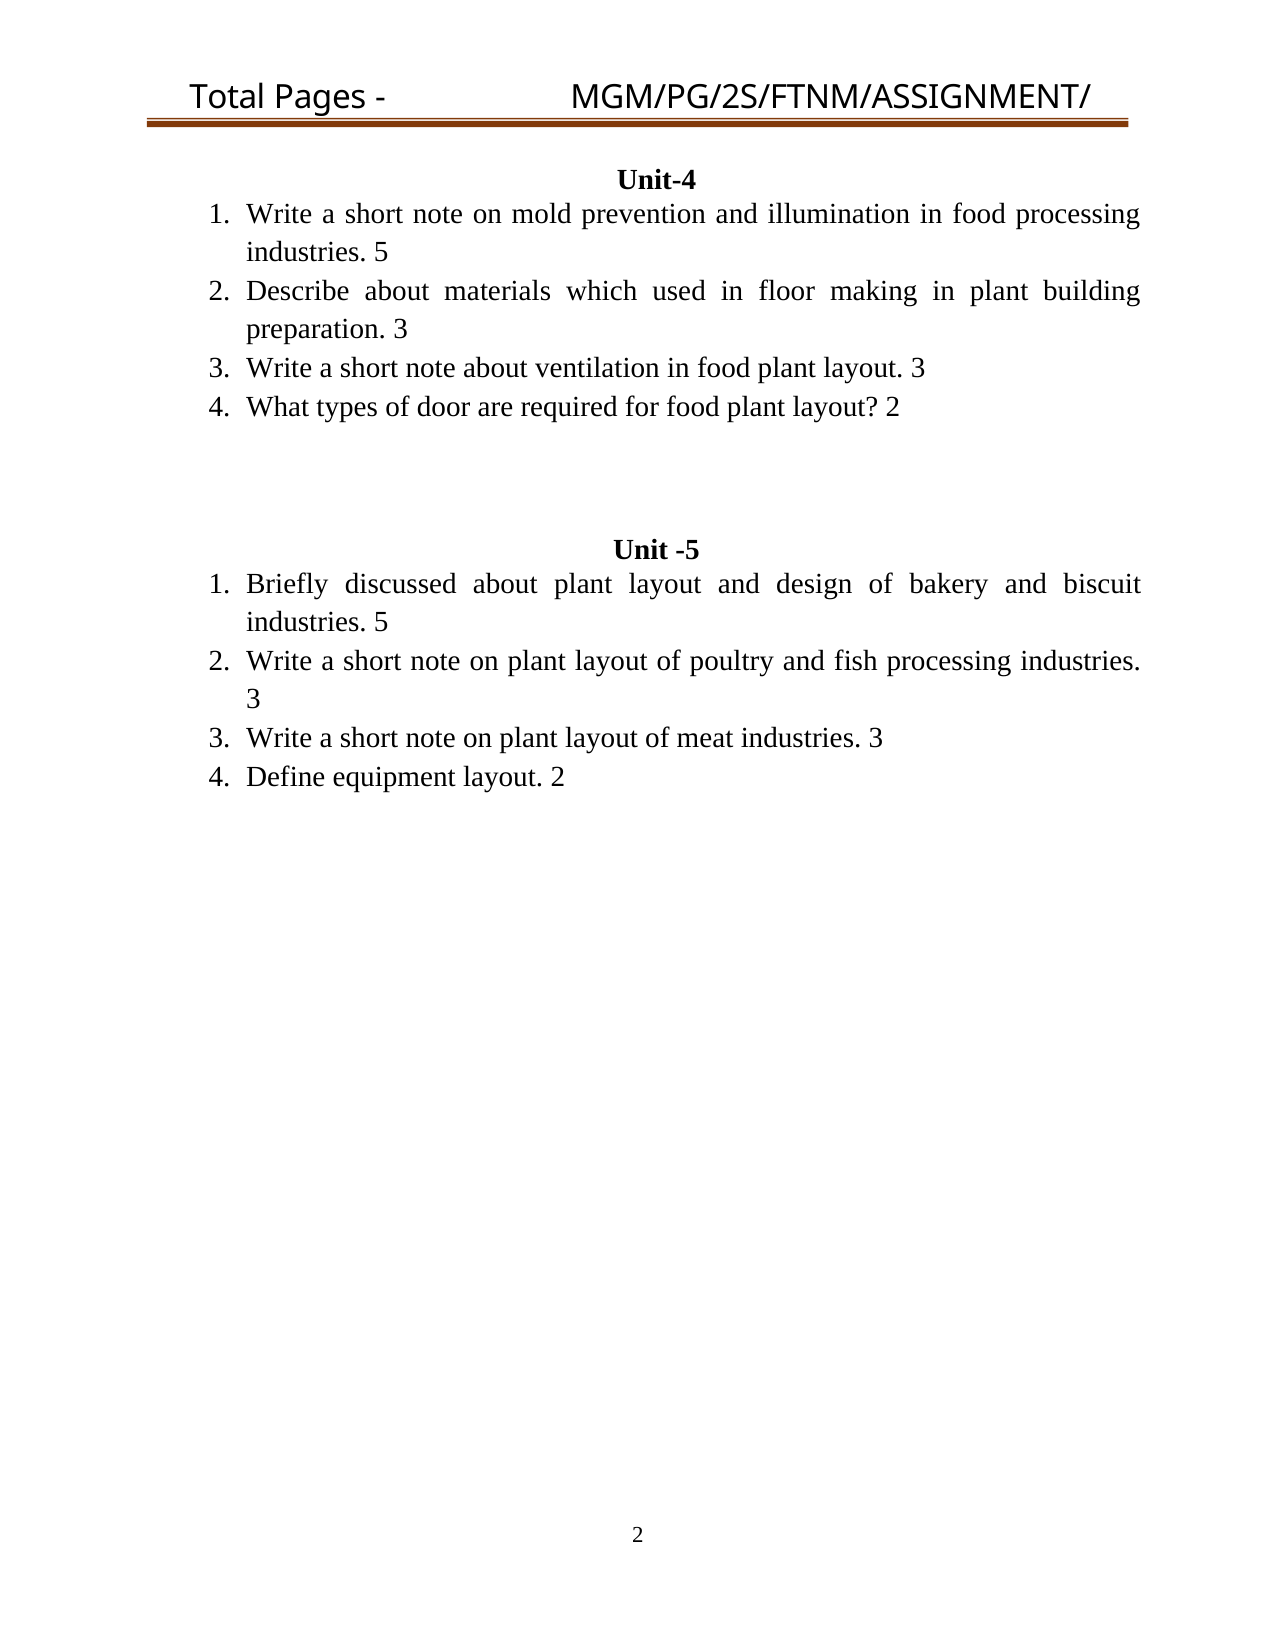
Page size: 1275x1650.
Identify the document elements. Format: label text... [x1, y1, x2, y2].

list Write a short note about ventilation in food plant layout. 3 [208, 350, 1142, 384]
list Write a short note on plant layout of poultry and fish processing industries. 3 [208, 643, 1142, 715]
list Write a short note on plant layout of meat industries. 3 [208, 720, 1142, 754]
text Unit-4 [171, 162, 1142, 196]
text Unit -5 [171, 532, 1142, 566]
list Describe about materials which used in floor making in plant building preparation. 3 [208, 273, 1142, 345]
list What types of door are required for food plant layout? 2 [208, 389, 1142, 422]
list Define equipment layout. 2 [208, 759, 1142, 792]
list Briefly discussed about plant layout and design of bakery and biscuit industries. 5 [208, 566, 1142, 638]
list Write a short note on mold prevention and illumination in food processing industries. 5 [208, 196, 1142, 268]
